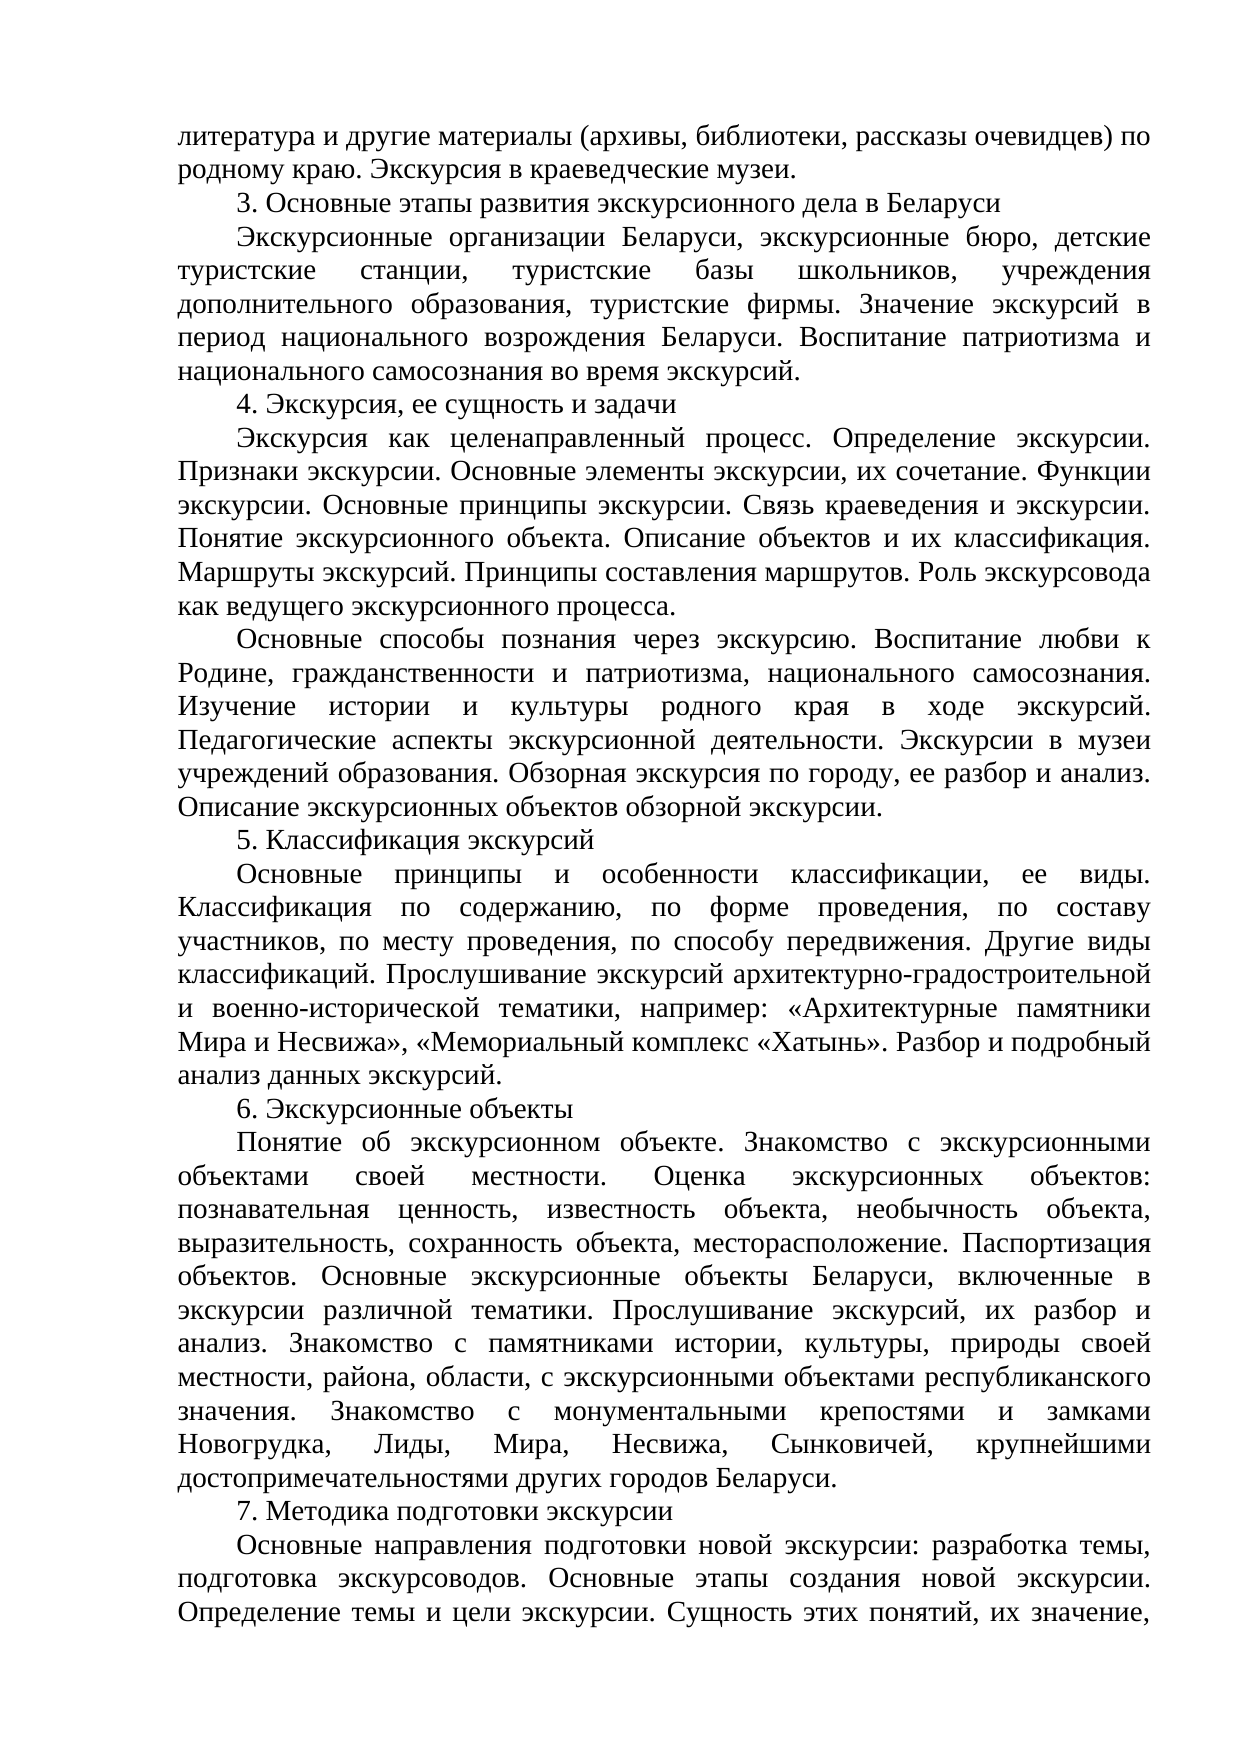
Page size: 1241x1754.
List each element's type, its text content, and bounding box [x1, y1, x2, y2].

text Экскурсия как целенаправленный процесс. Определение экскурсии. Признаки экскурсии. Основные элементы экскурсии, их сочетание. Функции экскурсии. Основные принципы экскурсии. Связь краеведения и экскурсии. Понятие экскурсионного объекта. Описание объектов и их классификация. Маршруты экскурсий. Принципы составления маршрутов. Роль экскурсовода как ведущего экскурсионного процесса. [177, 420, 1152, 621]
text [177, 1527, 1152, 1627]
text Основные принципы и особенности классификации, ее виды. Классификация по содержанию, по форме проведения, по составу участников, по месту проведения, по способу передвижения. Другие виды классификаций. Прослушивание экскурсий архитектурно-градостроительной и военно-исторической тематики, например: «Архитектурные памятники Мира и Несвижа», «Мемориальный комплекс «Хатынь». Разбор и подробный анализ данных экскурсий. [177, 856, 1152, 1091]
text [177, 118, 1152, 185]
text Экскурсионные организации Беларуси, экскурсионные бюро, детские туристские станции, туристские базы школьников, учреждения дополнительного образования, туристские фирмы. Значение экскурсий в период национального возрождения Беларуси. Воспитание патриотизма и национального самосознания во время экскурсий. [177, 219, 1152, 386]
text 4. Экскурсия, ее сущность и задачи [177, 386, 1152, 420]
text Основные способы познания через экскурсию. Воспитание любви к Родине, гражданственности и патриотизма, национального самосознания. Изучение истории и культуры родного края в ходе экскурсий. Педагогические аспекты экскурсионной деятельности. Экскурсии в музеи учреждений образования. Обзорная экскурсия по городу, ее разбор и анализ. Описание экскурсионных объектов обзорной экскурсии. [177, 621, 1152, 822]
text 6. Экскурсионные объекты [177, 1091, 1152, 1124]
text 7. Методика подготовки экскурсии [177, 1493, 1152, 1527]
text 5. Классификация экскурсий [177, 822, 1152, 856]
text Понятие об экскурсионном объекте. Знакомство с экскурсионными объектами своей местности. Оценка экскурсионных объектов: познавательная ценность, известность объекта, необычность объекта, выразительность, сохранность объекта, месторасположение. Паспортизация объектов. Основные экскурсионные объекты Беларуси, включенные в экскурсии различной тематики. Прослушивание экскурсий, их разбор и анализ. Знакомство с памятниками истории, культуры, природы своей местности, района, области, с экскурсионными объектами республиканского значения. Знакомство с монументальными крепостями и замками Новогрудка, Лиды, Мира, Несвижа, Сынковичей, крупнейшими достопримечательностями других городов Беларуси. [177, 1124, 1152, 1493]
text 3. Основные этапы развития экскурсионного дела в Беларуси [177, 185, 1152, 219]
